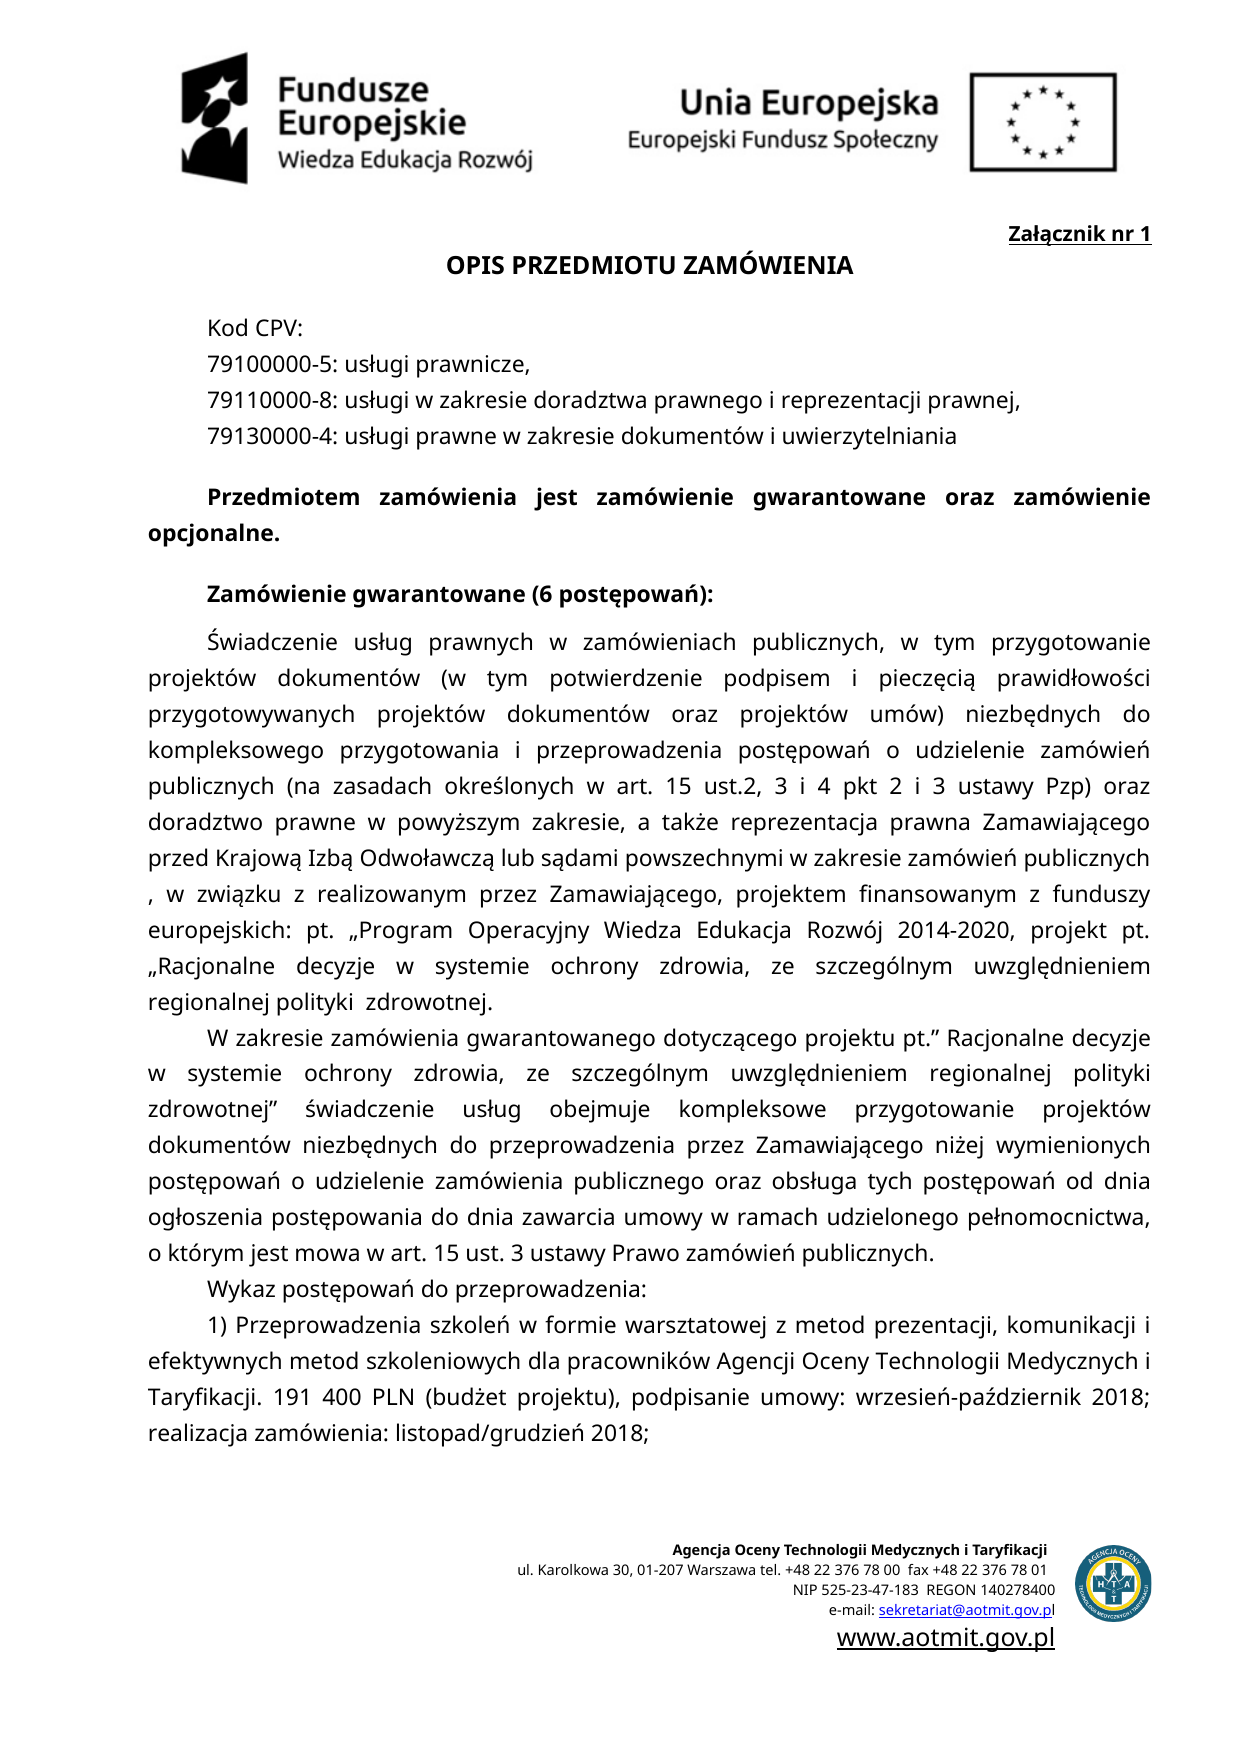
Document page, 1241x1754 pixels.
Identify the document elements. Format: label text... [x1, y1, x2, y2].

text 79100000-5: usługi prawnicze, [148, 348, 1152, 379]
text Zamówienie gwarantowane (6 postępowań): [148, 578, 1152, 609]
picture [1075, 1545, 1152, 1622]
text Przedmiotem zamówienia jest zamówienie gwarantowane oraz zamówienie opcjonalne. [148, 481, 1152, 548]
text Świadczenie usług prawnych w zamówieniach publicznych, w tym przygotowanie projektów dokumentów (w tym potwierdzenie podpisem i pieczęcią prawidłowości przygotowywanych projektów dokumentów oraz projektów umów) niezbędnych do kompleksowego przygotowania i przeprowadzenia postępowań o udzielenie zamówień publicznych (na zasadach określonych w art. 15 ust.2, 3 i 4 pkt 2 i 3 ustawy Pzp) oraz doradztwo prawne w powyższym zakresie, a także reprezentacja prawna Zamawiającego przed Krajową Izbą Odwoławczą lub sądami powszechnymi w zakresie zamówień publicznych , w związku z realizowanym przez Zamawiającego, projektem finansowanym z funduszy europejskich: pt. „Program Operacyjny Wiedza Edukacja Rozwój 2014-2020, projekt pt. „Racjonalne decyzje w systemie ochrony zdrowia, ze szczególnym uwzględnieniem regionalnej polityki zdrowotnej. [148, 626, 1152, 1017]
text OPIS PRZEDMIOTU ZAMÓWIENIA [148, 248, 1152, 282]
text Załącznik nr 1 [428, 220, 1152, 248]
text 79130000-4: usługi prawne w zakresie dokumentów i uwierzytelniania [148, 420, 1152, 451]
text 79110000-8: usługi w zakresie doradztwa prawnego i reprezentacji prawnej, [148, 384, 1152, 415]
picture [147, 17, 1152, 220]
text 1) Przeprowadzenia szkoleń w formie warsztatowej z metod prezentacji, komunikacji i efektywnych metod szkoleniowych dla pracowników Agencji Oceny Technologii Medycznych i Taryfikacji. 191 400 PLN (budżet projektu), podpisanie umowy: wrzesień-październik 2018; realizacja zamówienia: listopad/grudzień 2018; [148, 1309, 1152, 1448]
text Wykaz postępowań do przeprowadzenia: [148, 1273, 1152, 1304]
text W zakresie zamówienia gwarantowanego dotyczącego projektu pt.” Racjonalne decyzje w systemie ochrony zdrowia, ze szczególnym uwzględnieniem regionalnej polityki zdrowotnej” świadczenie usług obejmuje kompleksowe przygotowanie projektów dokumentów niezbędnych do przeprowadzenia przez Zamawiającego niżej wymienionych postępowań o udzielenie zamówienia publicznego oraz obsługa tych postępowań od dnia ogłoszenia postępowania do dnia zawarcia umowy w ramach udzielonego pełnomocnictwa, o którym jest mowa w art. 15 ust. 3 ustawy Prawo zamówień publicznych. [148, 1021, 1152, 1268]
text Kod CPV: [148, 312, 1152, 343]
